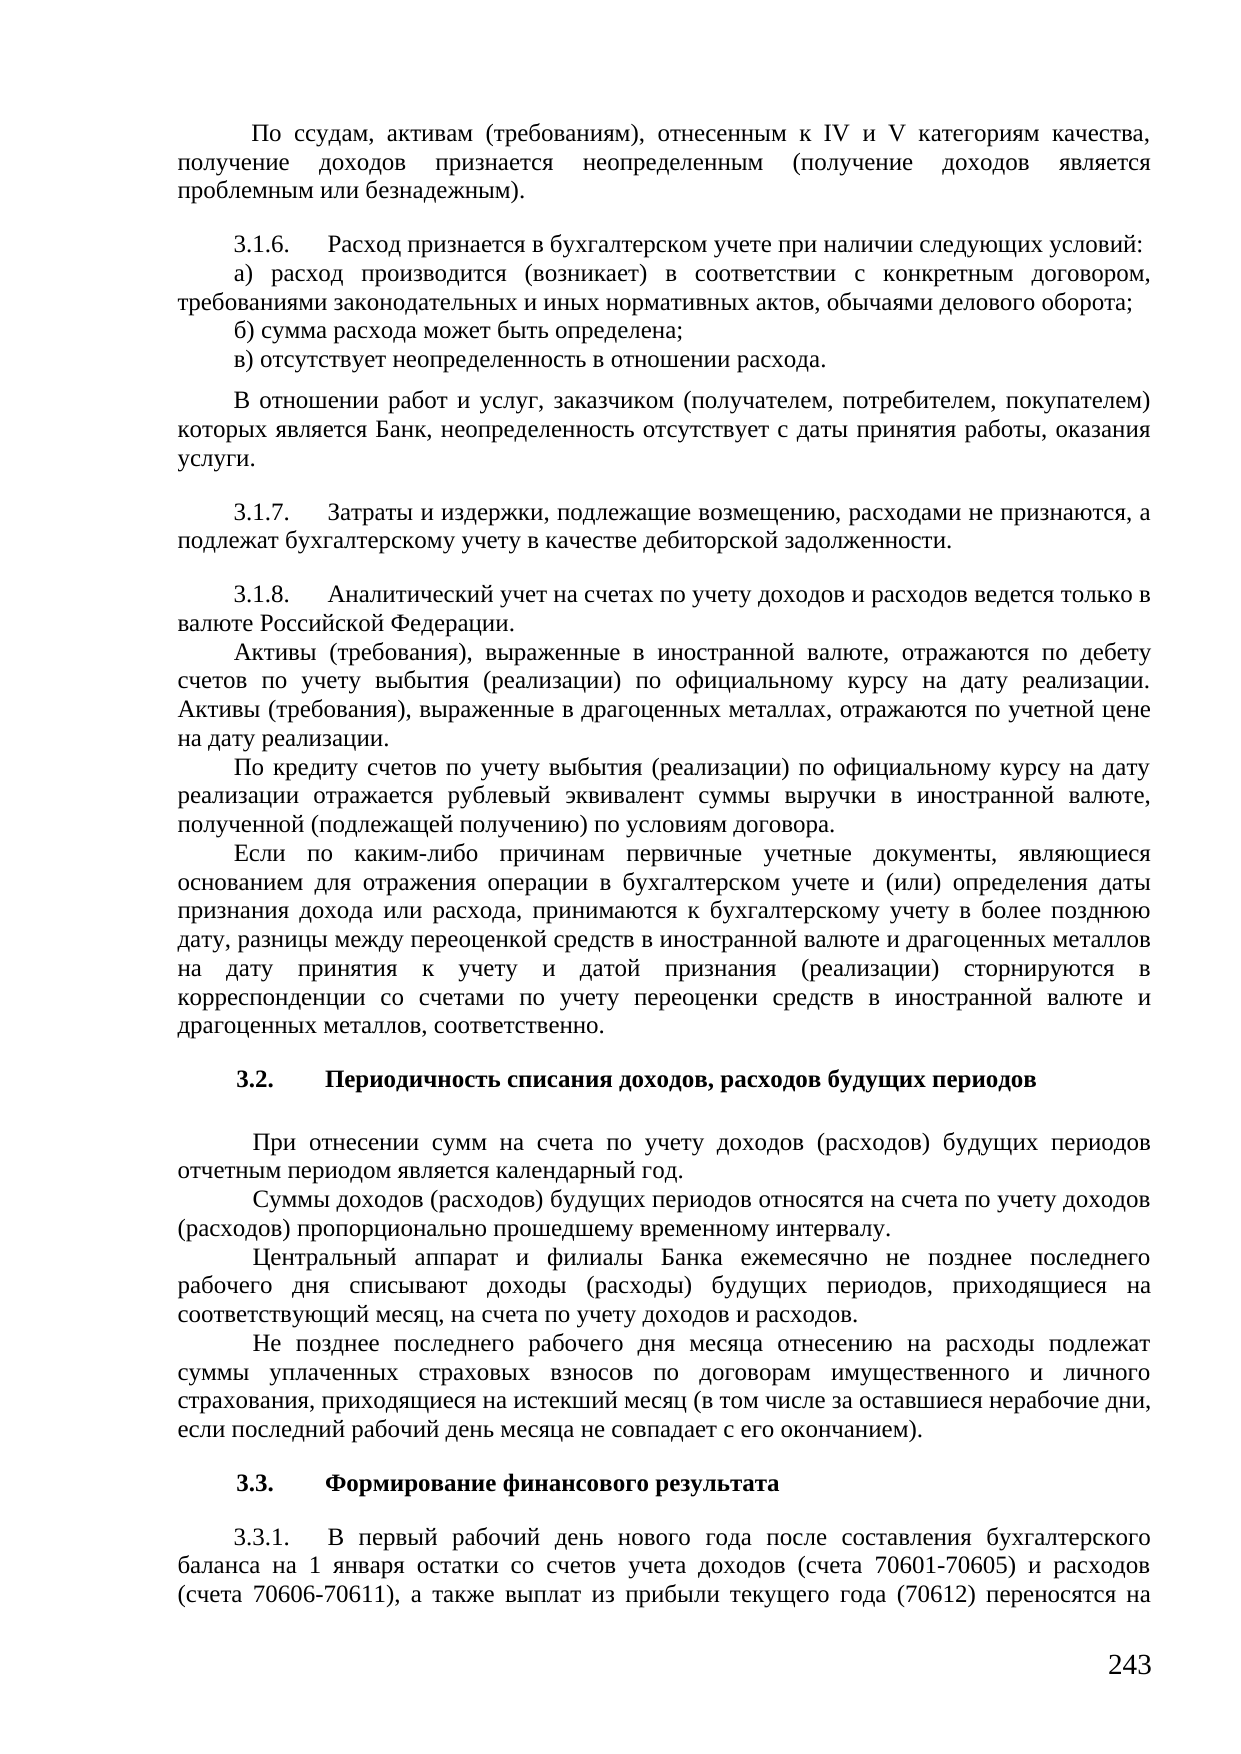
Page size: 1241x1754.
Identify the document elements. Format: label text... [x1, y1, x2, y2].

text Центральный аппарат и филиалы Банка ежемесячно не позднее последнего рабочего дня списывают доходы (расходы) будущих периодов, приходящиеся на соответствующий месяц, на счета по учету доходов и расходов. [177, 1242, 1152, 1328]
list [177, 1522, 1152, 1608]
list Аналитический учет на счетах по учету доходов и расходов ведется только в валюте Российской Федерации. [177, 579, 1152, 637]
text а) расход производится (возникает) в соответствии с конкретным договором, требованиями законодательных и иных нормативных актов, обычаями делового оборота; [177, 258, 1152, 316]
text б) сумма расхода может быть определена; [177, 316, 1152, 344]
text При отнесении сумм на счета по учету доходов (расходов) будущих периодов отчетным периодом является календарный год. [177, 1127, 1152, 1184]
text Суммы доходов (расходов) будущих периодов относятся на счета по учету доходов (расходов) пропорционально прошедшему временному интервалу. [177, 1184, 1152, 1242]
text Если по каким-либо причинам первичные учетные документы, являющиеся основанием для отражения операции в бухгалтерском учете и (или) определения даты признания дохода или расхода, принимаются к бухгалтерскому учету в более позднюю дату, разницы между переоценкой средств в иностранной валюте и драгоценных металлов на дату принятия к учету и датой признания (реализации) сторнируются в корреспонденции со счетами по учету переоценки средств в иностранной валюте и драгоценных металлов, соответственно. [177, 838, 1152, 1039]
list Формирование финансового результата [177, 1468, 1152, 1497]
list Затраты и издержки, подлежащие возмещению, расходами не признаются, а подлежат бухгалтерскому учету в качестве дебиторской задолженности. [177, 497, 1152, 554]
text В отношении работ и услуг, заказчиком (получателем, потребителем, покупателем) которых является Банк, неопределенность отсутствует с даты принятия работы, оказания услуги. [177, 386, 1152, 472]
list Периодичность списания доходов, расходов будущих периодов [177, 1064, 1152, 1093]
text в) отсутствует неопределенность в отношении расхода. [177, 344, 1152, 373]
text Не позднее последнего рабочего дня месяца отнесению на расходы подлежат суммы уплаченных страховых взносов по договорам имущественного и личного страхования, приходящиеся на истекший месяц (в том числе за оставшиеся нерабочие дни, если последний рабочий день месяца не совпадает с его окончанием). [177, 1328, 1152, 1443]
text По ссудам, активам (требованиям), отнесенным к IV и V категориям качества, получение доходов признается неопределенным (получение доходов является проблемным или безнадежным). [177, 118, 1152, 204]
text Активы (требования), выраженные в иностранной валюте, отражаются по дебету счетов по учету выбытия (реализации) по официальному курсу на дату реализации. Активы (требования), выраженные в драгоценных металлах, отражаются по учетной цене на дату реализации. [177, 637, 1152, 752]
text По кредиту счетов по учету выбытия (реализации) по официальному курсу на дату реализации отражается рублевый эквивалент суммы выручки в иностранной валюте, полученной (подлежащей получению) по условиям договора. [177, 752, 1152, 838]
list Расход признается в бухгалтерском учете при наличии следующих условий: [177, 229, 1152, 258]
